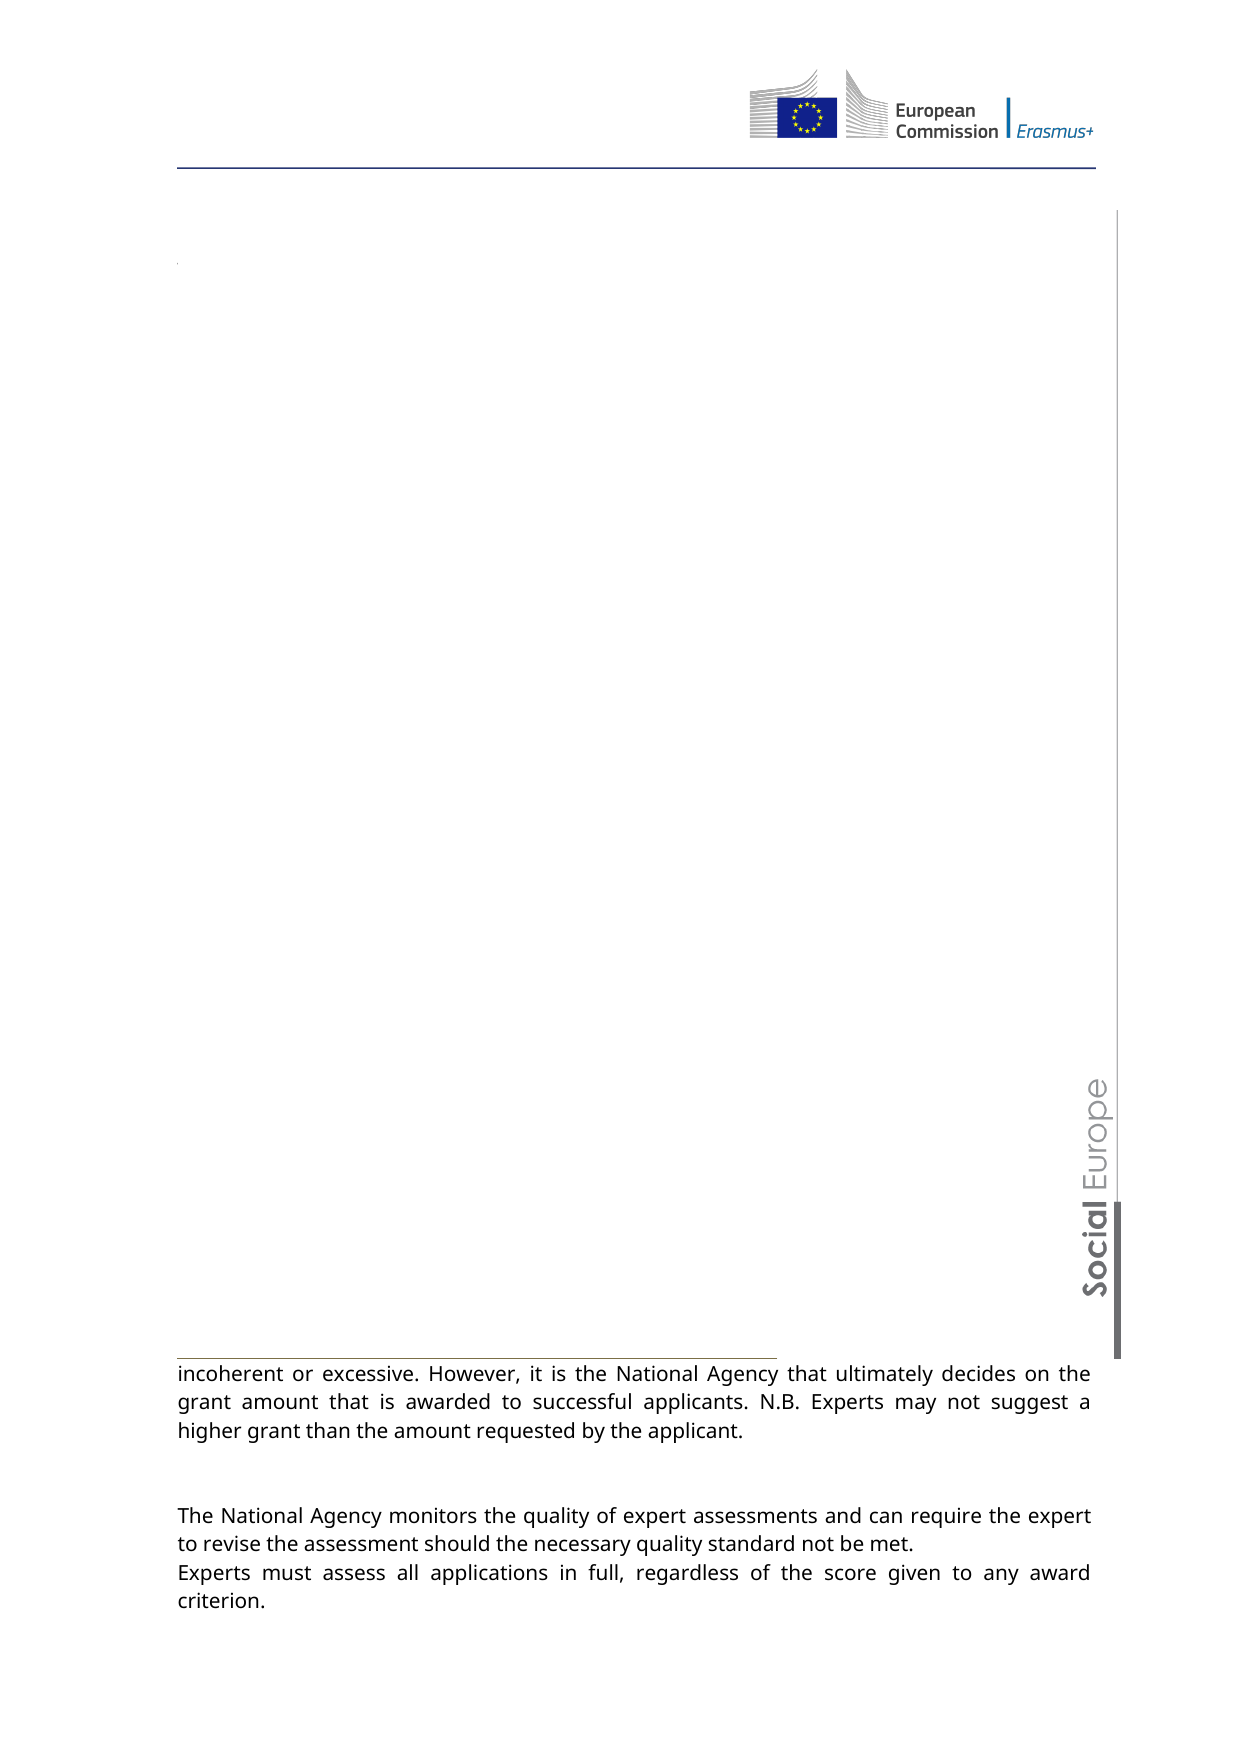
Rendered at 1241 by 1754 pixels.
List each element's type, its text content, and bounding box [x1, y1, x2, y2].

text Experts must assess all applications in full, regardless of the score given to any award criterion. [177, 1558, 1092, 1615]
text As part of the quality assessment, experts check the grant application for accuracy and consistency. In particular, they analyse the coherence of the grant request in relation to the activities and outputs proposed. In case the application is of sufficient quality to receive a grant but such coherence is missing, experts can suggest a reduction of the grant amount requested, specifying clearly the grant items and the reasons why they are considered incoherent or excessive. However, it is the National Agency that ultimately decides on the grant amount that is awarded to successful applicants. N.B. Experts may not suggest a higher grant than the amount requested by the applicant. [177, 1359, 1092, 1444]
text The National Agency monitors the quality of expert assessments and can require the expert to revise the assessment should the necessary quality standard not be met. [177, 1501, 1092, 1558]
picture [749, 69, 1093, 142]
picture [177, 210, 1121, 1359]
